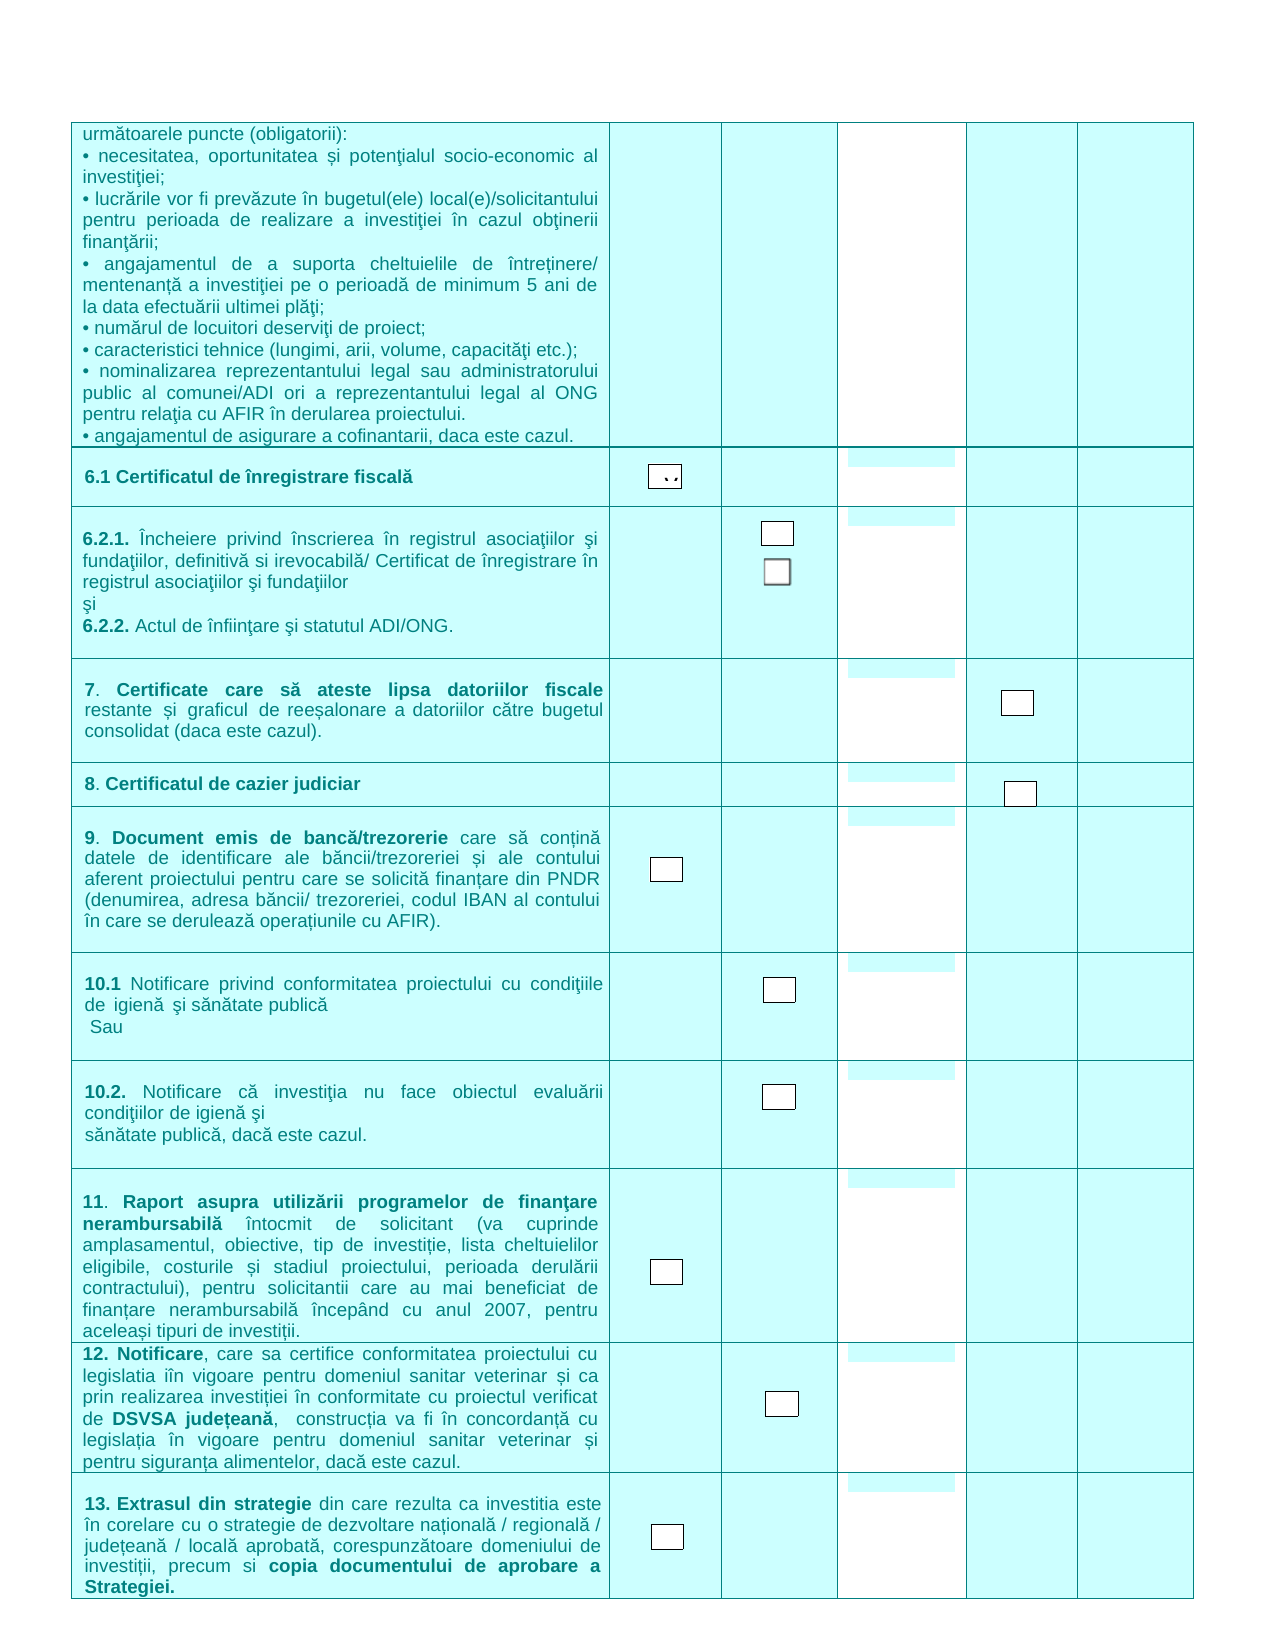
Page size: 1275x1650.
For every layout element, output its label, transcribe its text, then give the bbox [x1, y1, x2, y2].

table_cell [838, 1473, 966, 1598]
table_cell [838, 507, 966, 658]
table_cell [610, 123, 721, 446]
table_cell [967, 1473, 1077, 1598]
table_cell [838, 448, 966, 506]
table_cell 10.2. Notificare că investiţia nu face obiectul evaluării condiţiilor de igienă şi sănătate publică, dacă este cazul. [72, 1061, 609, 1168]
table_cell [967, 763, 1004, 806]
table_cell [722, 1061, 837, 1168]
table_cell [610, 448, 721, 506]
table_cell [1078, 763, 1193, 806]
table_cell [1078, 507, 1193, 658]
table_cell [838, 1061, 966, 1168]
table_cell [967, 953, 1077, 1060]
table_cell [722, 953, 837, 1060]
table_cell [967, 1169, 1077, 1342]
table_cell [967, 659, 1077, 762]
table_cell [1078, 1169, 1193, 1342]
table_cell [610, 807, 721, 952]
table_cell [722, 763, 837, 806]
table_cell [1078, 1473, 1193, 1598]
table_cell [610, 507, 721, 658]
table_cell [722, 123, 837, 446]
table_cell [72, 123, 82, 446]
table_cell [722, 448, 837, 506]
table_cell 9. Document emis de bancă/trezorerie care să conțină datele de identificare ale băncii/trezoreriei și ale contului aferent proiectului pentru care se solicită finanțare din PNDR (denumirea, adresa băncii/ trezoreriei, codul IBAN al contului în care se derulează operațiunile cu AFIR). [72, 807, 609, 952]
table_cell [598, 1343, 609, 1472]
table_cell [722, 1169, 837, 1342]
table_cell [1078, 807, 1193, 952]
table_cell [967, 807, 1077, 952]
table_cell [722, 1343, 837, 1472]
table_cell 6.1 Certificatul de înregistrare fiscală [72, 448, 609, 506]
table_cell 7. Certificate care să ateste lipsa datoriilor fiscale restante și graficul de reeșalonare a datoriilor către bugetul consolidat (daca este cazul). [72, 659, 609, 762]
table_cell [1078, 448, 1193, 506]
table_cell [610, 1343, 721, 1472]
table_cell [610, 1169, 721, 1342]
table_cell [610, 763, 721, 806]
table_cell [722, 507, 837, 658]
table_cell [1078, 953, 1193, 1060]
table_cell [72, 1473, 609, 1598]
table_cell [967, 448, 1077, 506]
table_cell [610, 1473, 721, 1598]
table_cell [1078, 1343, 1193, 1472]
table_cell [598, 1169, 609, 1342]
table_cell [967, 1061, 1077, 1168]
table_cell [1078, 659, 1193, 762]
table_cell [722, 807, 837, 952]
table_cell [610, 1061, 721, 1168]
table_cell [838, 659, 966, 762]
table_cell 8. Certificatul de cazier judiciar [72, 763, 609, 806]
table_cell [838, 807, 966, 952]
table_cell [1037, 763, 1077, 806]
table_cell [610, 659, 721, 762]
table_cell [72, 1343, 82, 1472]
table_cell [967, 123, 1077, 446]
table_cell 10.1 Notificare privind conformitatea proiectului cu condiţiile de igienă şi sănătate publică Sau [72, 953, 609, 1060]
table_cell [838, 1343, 966, 1472]
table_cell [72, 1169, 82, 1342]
table_cell [610, 953, 721, 1060]
table_cell [838, 953, 966, 1060]
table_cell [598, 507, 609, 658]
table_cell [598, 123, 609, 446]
table_cell [967, 1343, 1077, 1472]
table_cell [722, 1473, 837, 1598]
table_cell [967, 507, 1077, 658]
picture [763, 558, 793, 587]
table_cell [1078, 1061, 1193, 1168]
table_cell [838, 123, 966, 446]
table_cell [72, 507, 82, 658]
table_cell [722, 659, 837, 762]
table_cell [838, 763, 966, 806]
table_cell [1078, 123, 1193, 446]
table_cell [838, 1169, 966, 1342]
